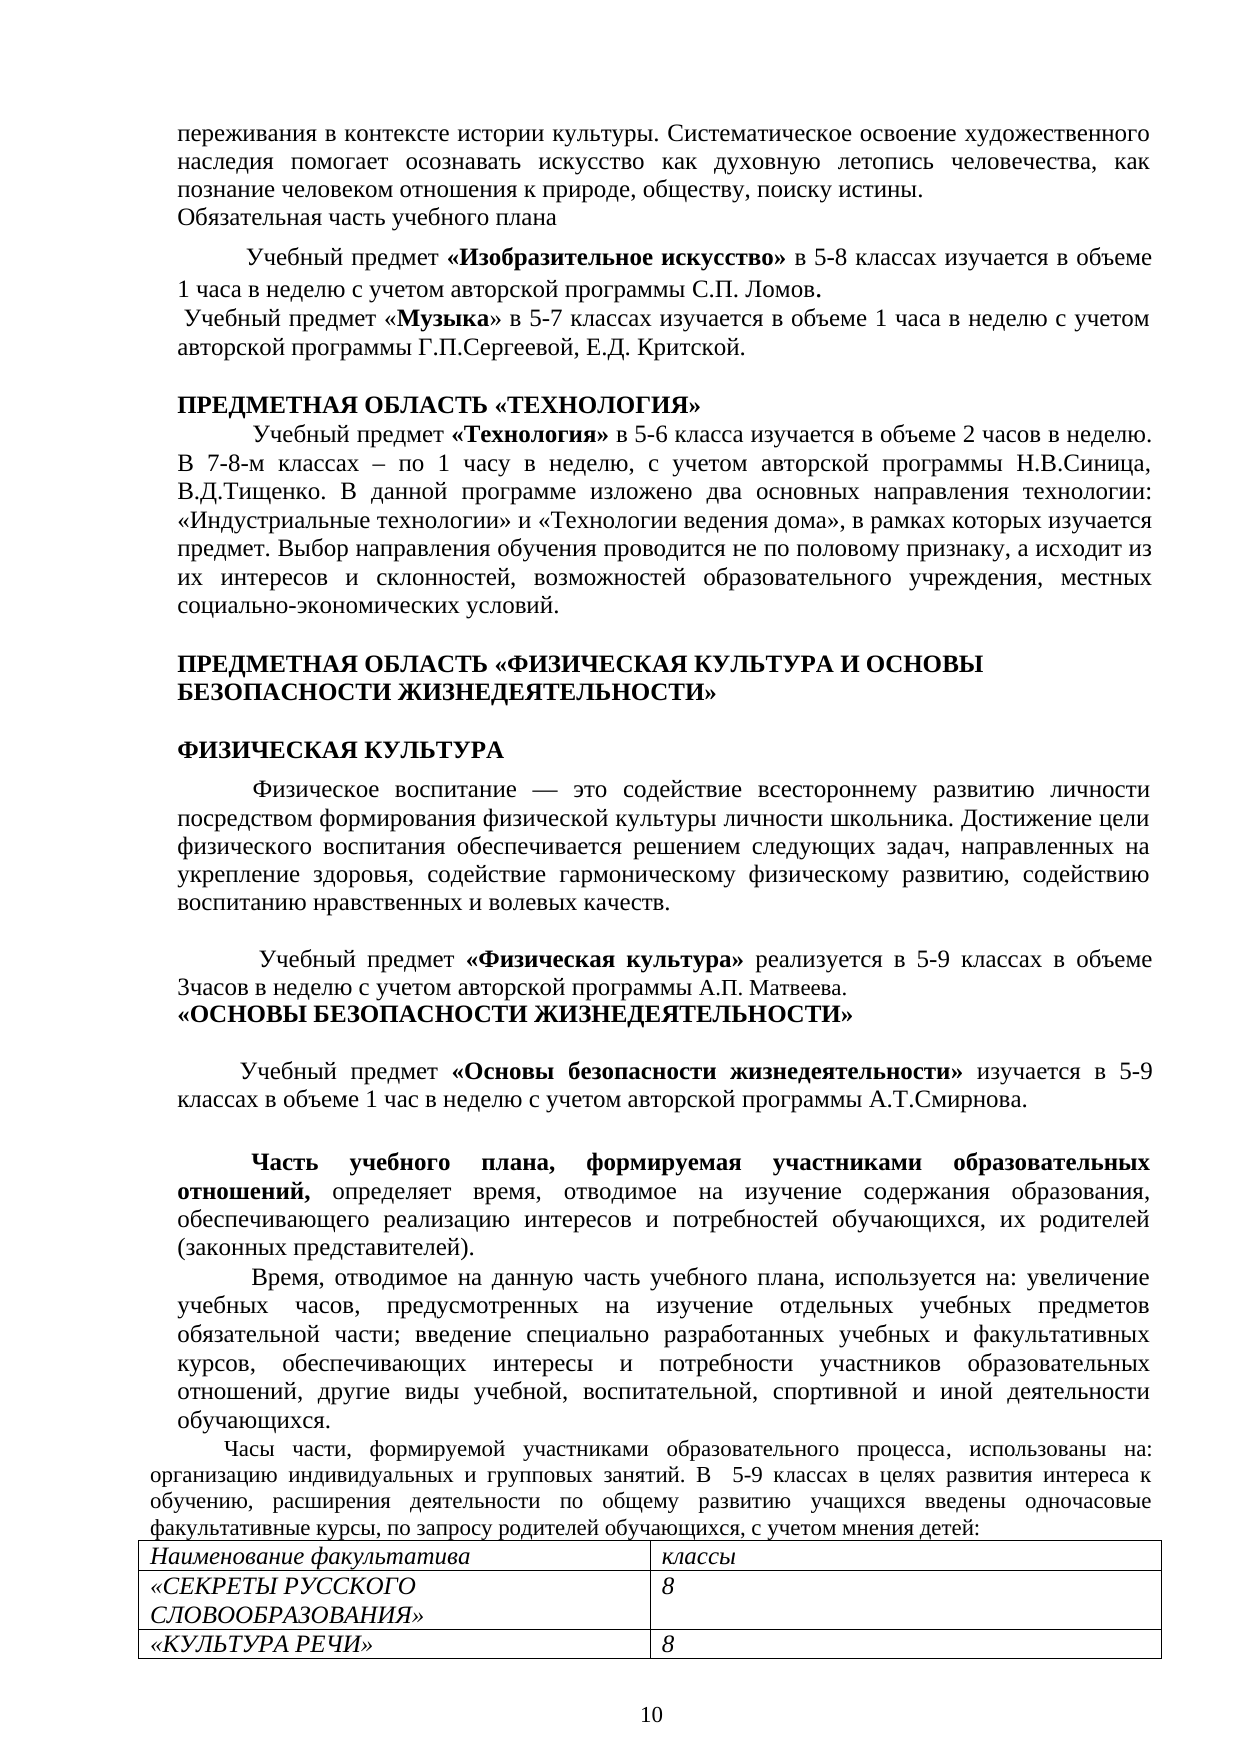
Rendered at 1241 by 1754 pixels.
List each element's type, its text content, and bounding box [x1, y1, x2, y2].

table_cell «СЕКРЕТЫ РУССКОГО СЛОВООБРАЗОВАНИЯ» [139, 1571, 650, 1628]
table_cell «КУЛЬТУРА РЕЧИ» [139, 1630, 650, 1658]
text Учебный предмет «Изобразительное искусство» в 5-8 классах изучается в объеме 1 часа в неделю с учетом авторской программы С.П. Ломов. [177, 243, 1153, 303]
text ПРЕДМЕТНАЯ ОБЛАСТЬ «ФИЗИЧЕСКАЯ КУЛЬТУРА И ОСНОВЫ БЕЗОПАСНОСТИ ЖИЗНЕДЕЯТЕЛЬНОСТИ» [177, 650, 984, 706]
text «ОСНОВЫ БЕЗОПАСНОСТИ ЖИЗНЕДЕЯТЕЛЬНОСТИ» [177, 1001, 1153, 1028]
text ПРЕДМЕТНАЯ ОБЛАСТЬ «ТЕХНОЛОГИЯ» [177, 390, 1153, 419]
table_header классы [651, 1541, 1161, 1570]
text Учебный предмет «Технология» в 5-6 класса изучается в объеме 2 часов в неделю. В 7-8-м классах – по 1 часу в неделю, с учетом авторской программы Н.В.Синица, В.Д.Тищенко. В данной программе изложено два основных направления технологии: «Индустриальные технологии» и «Технологии ведения дома», в рамках которых изучается предмет. Выбор направления обучения проводится не по половому признаку, а исходит из их интересов и склонностей, возможностей образовательного учреждения, местных социально-экономических условий. [177, 419, 1153, 619]
text Учебный предмет «Музыка» в 5-7 классах изучается в объеме 1 часа в неделю с учетом авторской программы Г.П.Сергеевой, Е.Д. Критской. [177, 305, 1151, 360]
text Физическое воспитание — это содействие всестороннему развитию личности посредством формирования физической культуры личности школьника. Достижение цели физического воспитания обеспечивается решением следующих задач, направленных на укрепление здоровья, содействие гармоническому физическому развитию, содействию воспитанию нравственных и волевых качеств. [177, 775, 1151, 916]
table_header Наименование факультатива [139, 1541, 650, 1570]
text Часы части, формируемой участниками образовательного процесса, использованы на: организацию индивидуальных и групповых занятий. В 5-9 классах в целях развития интереса к обучению, расширения деятельности по общему развитию учащихся введены одночасовые факультативные курсы, по запросу родителей обучающихся, с учетом мнения детей: [150, 1435, 1153, 1540]
text Часть учебного плана, формируемая участниками образовательных отношений, определяет время, отводимое на изучение содержания образования, обеспечивающего реализацию интересов и потребностей обучающихся, их родителей (законных представителей). [177, 1148, 1151, 1261]
text переживания в контексте истории культуры. Систематическое освоение художественного наследия помогает осознавать искусство как духовную летопись человечества, как познание человеком отношения к природе, обществу, поиску истины. [177, 118, 1151, 203]
text Время, отводимое на данную часть учебного плана, используется на: увеличение учебных часов, предусмотренных на изучение отдельных учебных предметов обязательной части; введение специально разработанных учебных и факультативных курсов, обеспечивающих интересы и потребности участников образовательных отношений, другие виды учебной, воспитательной, спортивной и иной деятельности обучающихся. [177, 1262, 1151, 1433]
text Учебный предмет «Основы безопасности жизнедеятельности» изучается в 5-9 классах в объеме 1 час в неделю с учетом авторской программы А.Т.Смирнова. [177, 1057, 1153, 1112]
text Обязательная часть учебного плана [177, 203, 1153, 231]
table_cell 8 [651, 1571, 1161, 1628]
text ФИЗИЧЕСКАЯ КУЛЬТУРА [177, 736, 1153, 764]
table_cell 8 [651, 1630, 1161, 1658]
text Учебный предмет «Физическая культура» реализуется в 5-9 классах в объеме 3часов в неделю с учетом авторской программы А.П. Матвеева. [177, 945, 1153, 1001]
